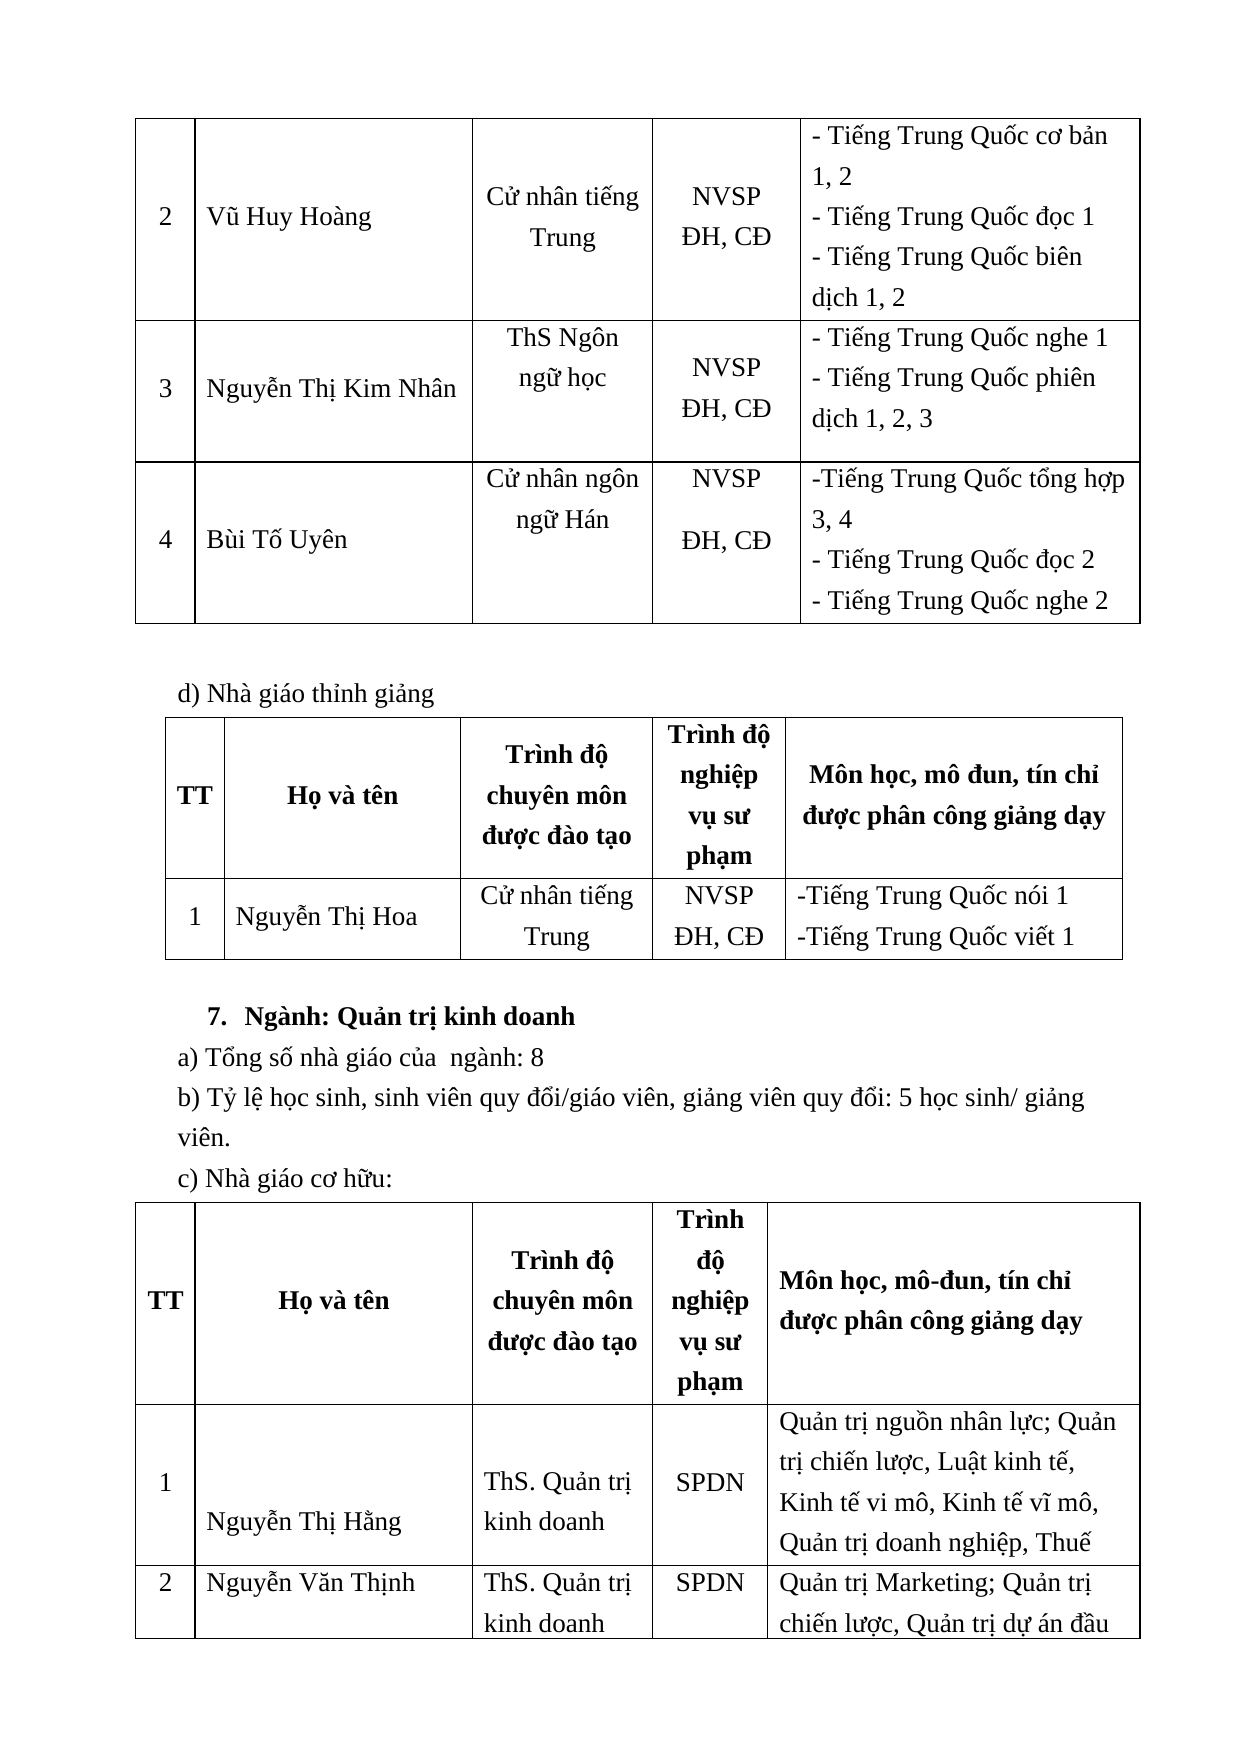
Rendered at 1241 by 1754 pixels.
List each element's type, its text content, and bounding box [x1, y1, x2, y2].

table_cell SPDN [653, 1405, 767, 1565]
table_cell - Tiếng Trung Quốc nghe 1 - Tiếng Trung Quốc phiên dịch 1, 2, 3 [801, 321, 1139, 461]
table_cell NVSP ĐH, CĐ [653, 463, 800, 623]
table_cell 3 [136, 321, 194, 461]
table_header Họ và tên [225, 718, 460, 878]
table_cell Nguyễn Thị Kim Nhân [196, 321, 472, 461]
table_cell 4 [136, 463, 194, 623]
table_header TT [166, 718, 224, 878]
table_cell Quản trị nguồn nhân lực; Quản trị chiến lược, Luật kinh tế, Kinh tế vi mô, Kinh tế vĩ mô, Quản trị doanh nghiệp, Thuế [768, 1405, 1139, 1565]
table_cell -Tiếng Trung Quốc nói 1 -Tiếng Trung Quốc viết 1 [786, 879, 1122, 959]
text b) Tỷ lệ học sinh, sinh viên quy đổi/giáo viên, giảng viên quy đổi: 5 học sinh/ giảng viên. [177, 1081, 1122, 1153]
table_cell -Tiếng Trung Quốc tổng hợp 3, 4 - Tiếng Trung Quốc đọc 2 - Tiếng Trung Quốc nghe 2 [801, 463, 1139, 623]
table_cell Nguyễn Thị Hằng [196, 1405, 472, 1565]
table_cell 1 [136, 1405, 194, 1565]
list Ngành: Quản trị kinh doanh [207, 1000, 1122, 1031]
table_header Môn học, mô-đun, tín chỉ được phân công giảng dạy [768, 1203, 1139, 1404]
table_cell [473, 1566, 652, 1638]
table_header Trình độ chuyên môn được đào tạo [461, 718, 652, 878]
table_cell Cử nhân tiếng Trung [473, 119, 652, 320]
table_header Họ và tên [196, 1203, 472, 1404]
text a) Tổng số nhà giáo của ngành: 8 [177, 1041, 1122, 1072]
table_cell 2 [136, 119, 194, 320]
table_cell Nguyễn Thị Hoa [225, 879, 460, 959]
table_cell NVSP ĐH, CĐ [653, 879, 785, 959]
table_cell - Tiếng Trung Quốc cơ bản 1, 2 - Tiếng Trung Quốc đọc 1 - Tiếng Trung Quốc biên dịch 1, 2 [801, 119, 1139, 320]
table_cell 1 [166, 879, 224, 959]
table_cell Bùi Tố Uyên [196, 463, 472, 623]
table_cell ThS Ngôn ngữ học [473, 321, 652, 461]
table_cell ThS. Quản trị kinh doanh [473, 1405, 652, 1565]
table_cell Vũ Huy Hoàng [196, 119, 472, 320]
table_header TT [136, 1203, 194, 1404]
table_header Trình độ nghiệp vụ sư phạm [653, 1203, 767, 1404]
text c) Nhà giáo cơ hữu: [177, 1162, 1122, 1193]
table_cell NVSP ĐH, CĐ [653, 321, 800, 461]
table_header Môn học, mô đun, tín chỉ được phân công giảng dạy [786, 718, 1122, 878]
table_cell NVSP ĐH, CĐ [653, 119, 800, 320]
table_cell SPDN [653, 1566, 767, 1638]
table_cell 2 [136, 1566, 194, 1638]
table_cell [768, 1566, 1139, 1638]
table_cell Nguyễn Văn Thịnh [196, 1566, 472, 1638]
text d) Nhà giáo thỉnh giảng [177, 677, 1122, 708]
table_header Trình độ chuyên môn được đào tạo [473, 1203, 652, 1404]
table_cell Cử nhân ngôn ngữ Hán [473, 463, 652, 623]
table_cell Cử nhân tiếng Trung [461, 879, 652, 959]
table_header Trình độ nghiệp vụ sư phạm [653, 718, 785, 878]
